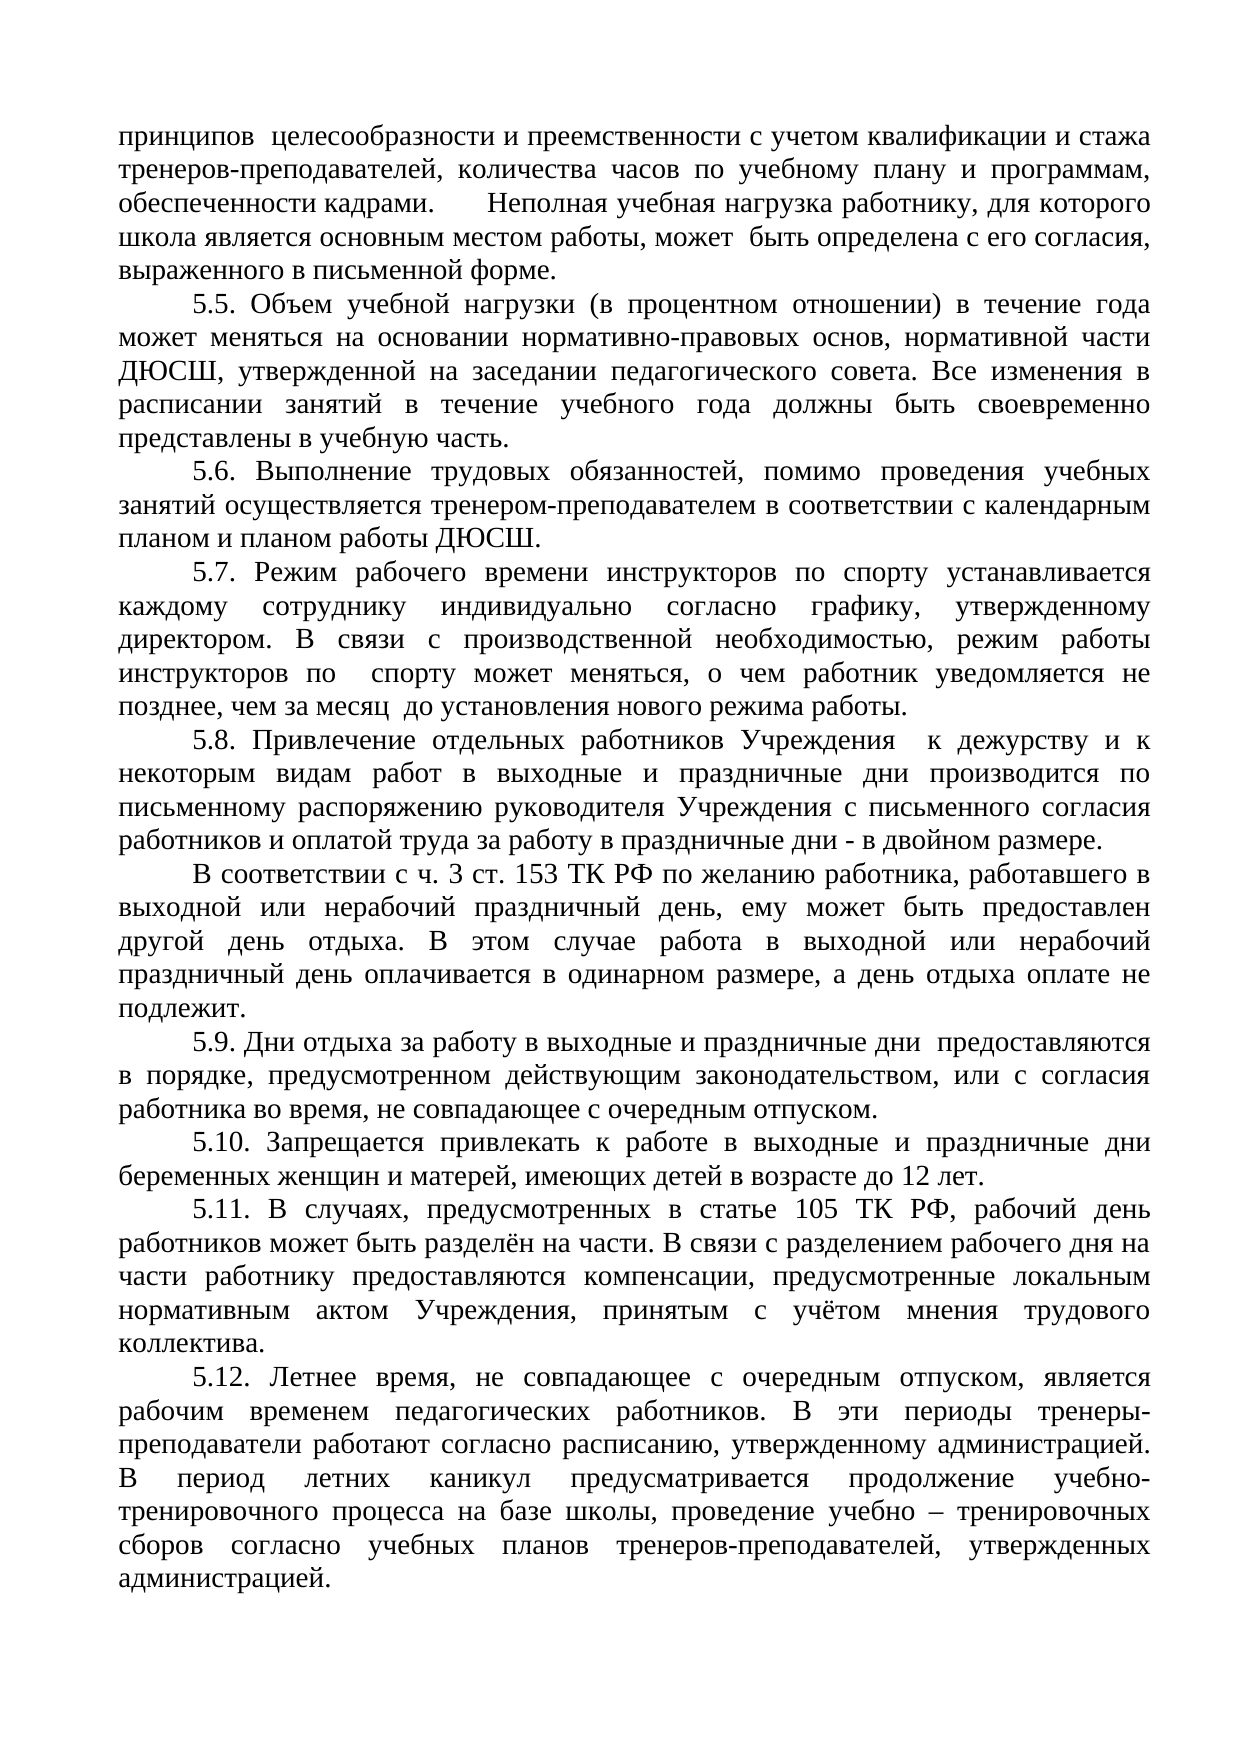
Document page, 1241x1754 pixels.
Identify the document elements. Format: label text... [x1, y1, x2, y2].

text 5.11. В случаях, предусмотренных в статье 105 ТК РФ, рабочий день работников может быть разделён на части. В связи с разделением рабочего дня на части работнику предоставляются компенсации, предусмотренные локальным нормативным актом Учреждения, принятым с учётом мнения трудового коллектива. [118, 1191, 1152, 1359]
text 5.7. Режим рабочего времени инструкторов по спорту устанавливается каждому сотруднику индивидуально согласно графику, утвержденному директором. В связи с производственной необходимостью, режим работы инструкторов по спорту может меняться, о чем работник уведомляется не позднее, чем за месяц до установления нового режима работы. [118, 554, 1152, 722]
text 5.9. Дни отдыха за работу в выходные и праздничные дни предоставляются в порядке, предусмотренном действующим законодательством, или с согласия работника во время, не совпадающее с очередным отпуском. [118, 1024, 1152, 1124]
text 5.5. Объем учебной нагрузки (в процентном отношении) в течение года может меняться на основании нормативно-правовых основ, нормативной части ДЮСШ, утвержденной на заседании педагогического совета. Все изменения в расписании занятий в течение учебного года должны быть своевременно представлены в учебную часть. [118, 286, 1152, 453]
text 5.6. Выполнение трудовых обязанностей, помимо проведения учебных занятий осуществляется тренером-преподавателем в соответствии с календарным планом и планом работы ДЮСШ. [118, 453, 1152, 554]
text 5.12. Летнее время, не совпадающее с очередным отпуском, является рабочим временем педагогических работников. В эти периоды тренеры-преподаватели работают согласно расписанию, утвержденному администрацией. В период летних каникул предусматривается продолжение учебно-тренировочного процесса на базе школы, проведение учебно – тренировочных сборов согласно учебных планов тренеров-преподавателей, утвержденных администрацией. [118, 1359, 1152, 1594]
text 5.8. Привлечение отдельных работников Учреждения к дежурству и к некоторым видам работ в выходные и праздничные дни производится по письменному распоряжению руководителя Учреждения с письменного согласия работников и оплатой труда за работу в праздничные дни - в двойном размере. [118, 722, 1152, 856]
text 5.10. Запрещается привлекать к работе в выходные и праздничные дни беременных женщин и матерей, имеющих детей в возрасте до 12 лет. [118, 1124, 1152, 1191]
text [118, 118, 1152, 286]
text В соответствии с ч. 3 ст. 153 ТК РФ по желанию работника, работавшего в выходной или нерабочий праздничный день, ему может быть предоставлен другой день отдыха. В этом случае работа в выходной или нерабочий праздничный день оплачивается в одинарном размере, а день отдыха оплате не подлежит. [118, 856, 1152, 1024]
